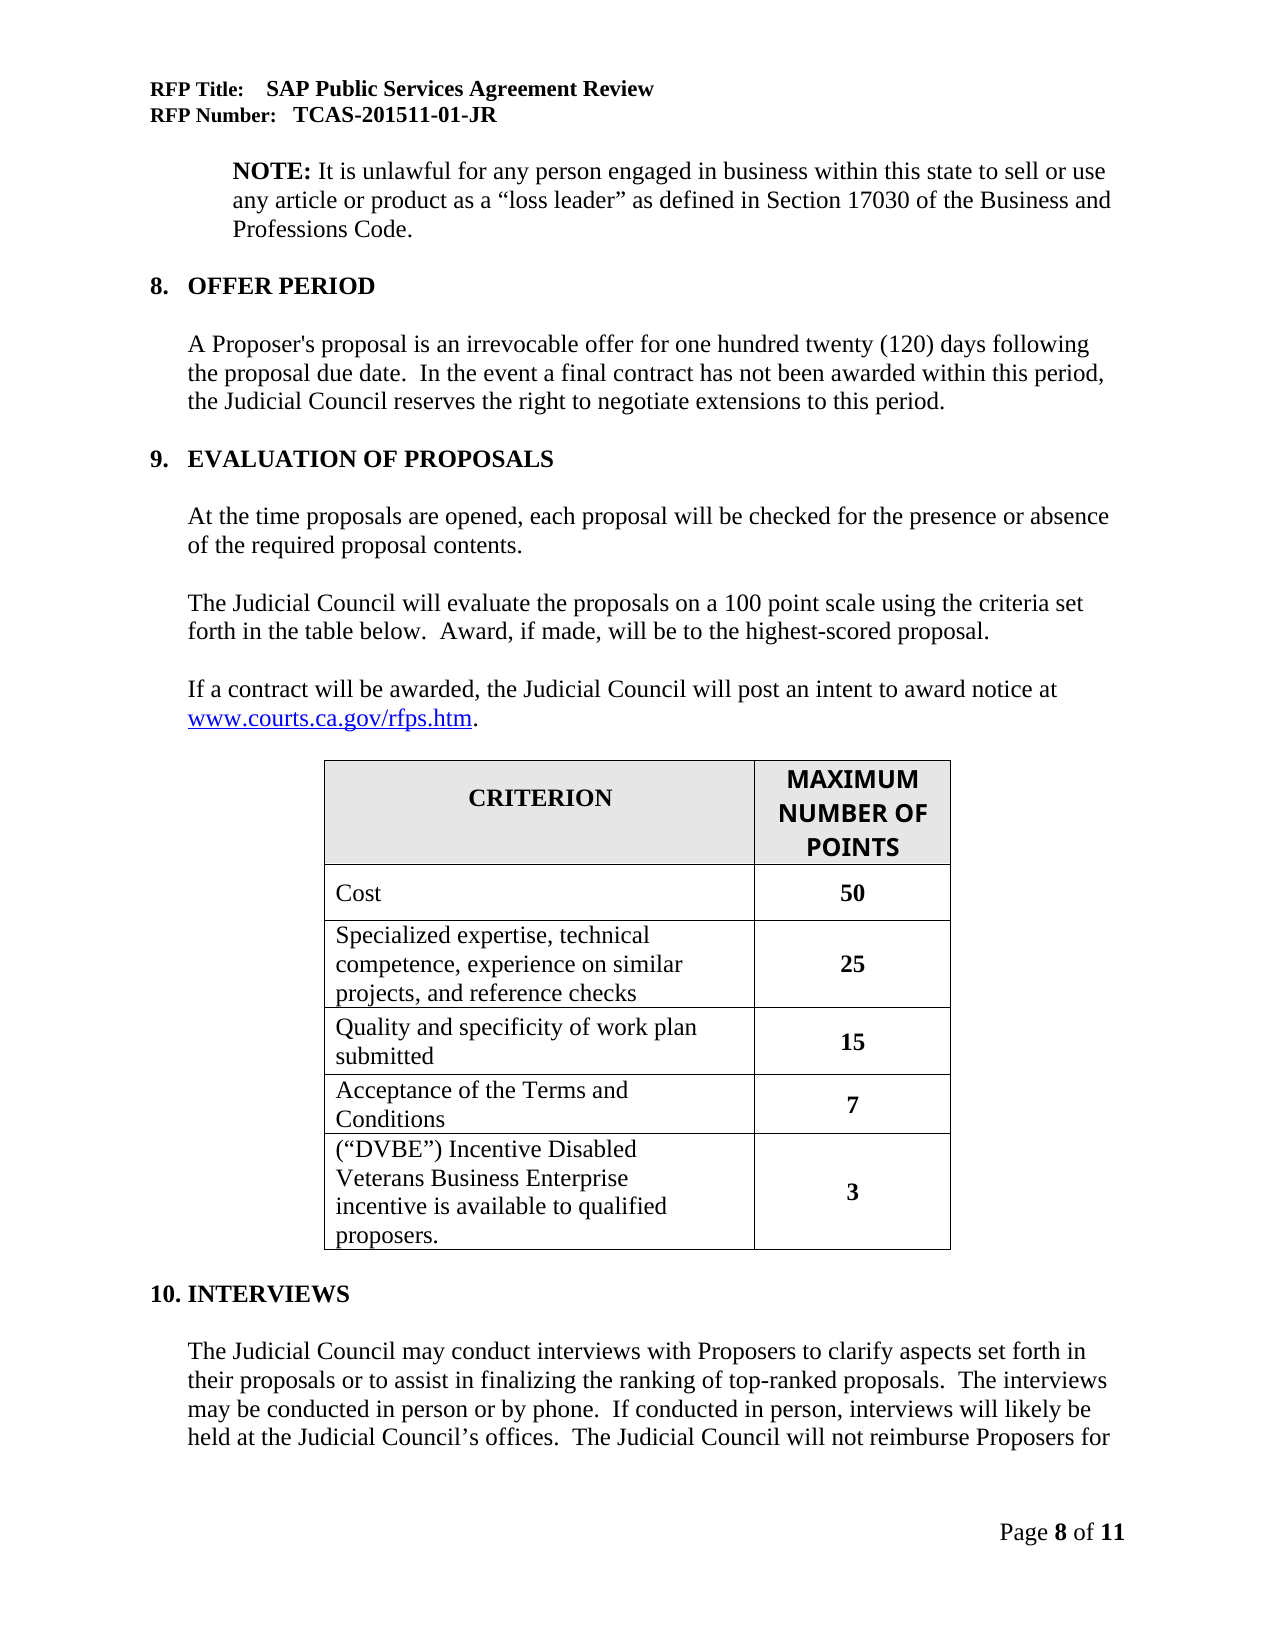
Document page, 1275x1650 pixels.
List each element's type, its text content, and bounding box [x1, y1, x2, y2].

list EVALUATION OF PROPOSALS [150, 444, 1125, 473]
list If a contract will be awarded, the Judicial Council will post an intent to award notice at www.courts.ca.gov/rfps.htm. [187, 674, 1125, 731]
table_cell (“DVBE”) Incentive Disabled Veterans Business Enterprise incentive is available to qualified proposers. [325, 1134, 754, 1249]
table_cell 50 [755, 865, 950, 919]
list INTERVIEWS [150, 1279, 1125, 1307]
table_cell 25 [755, 921, 950, 1007]
list A Proposer's proposal is an irrevocable offer for one hundred twenty (120) days following the proposal due date. In the event a final contract has not been awarded within this period, the Judicial Council reserves the right to negotiate extensions to this period. [187, 329, 1125, 415]
list The Judicial Council will evaluate the proposals on a 100 point scale using the criteria set forth in the table below. Award, if made, will be to the highest-scored proposal. [187, 588, 1125, 645]
list At the time proposals are opened, each proposal will be checked for the presence or absence of the required proposal contents. [187, 501, 1125, 559]
table_cell Specialized expertise, technical competence, experience on similar projects, and reference checks [325, 921, 754, 1007]
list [187, 1336, 1125, 1451]
table_header maximum number of points [755, 761, 950, 863]
table_cell Acceptance of the Terms and Conditions [325, 1075, 754, 1133]
list OFFER PERIOD [150, 271, 1125, 300]
table_cell Quality and specificity of work plan submitted [325, 1008, 754, 1074]
table_cell 3 [755, 1134, 950, 1249]
list NOTE: It is unlawful for any person engaged in business within this state to sell or use any article or product as a “loss leader” as defined in Section 17030 of the Business and Professions Code. [232, 156, 1125, 243]
table_cell 7 [755, 1075, 950, 1133]
table_cell Cost [325, 865, 754, 919]
table_cell 15 [755, 1008, 950, 1074]
table_header CRITERION [325, 761, 754, 863]
